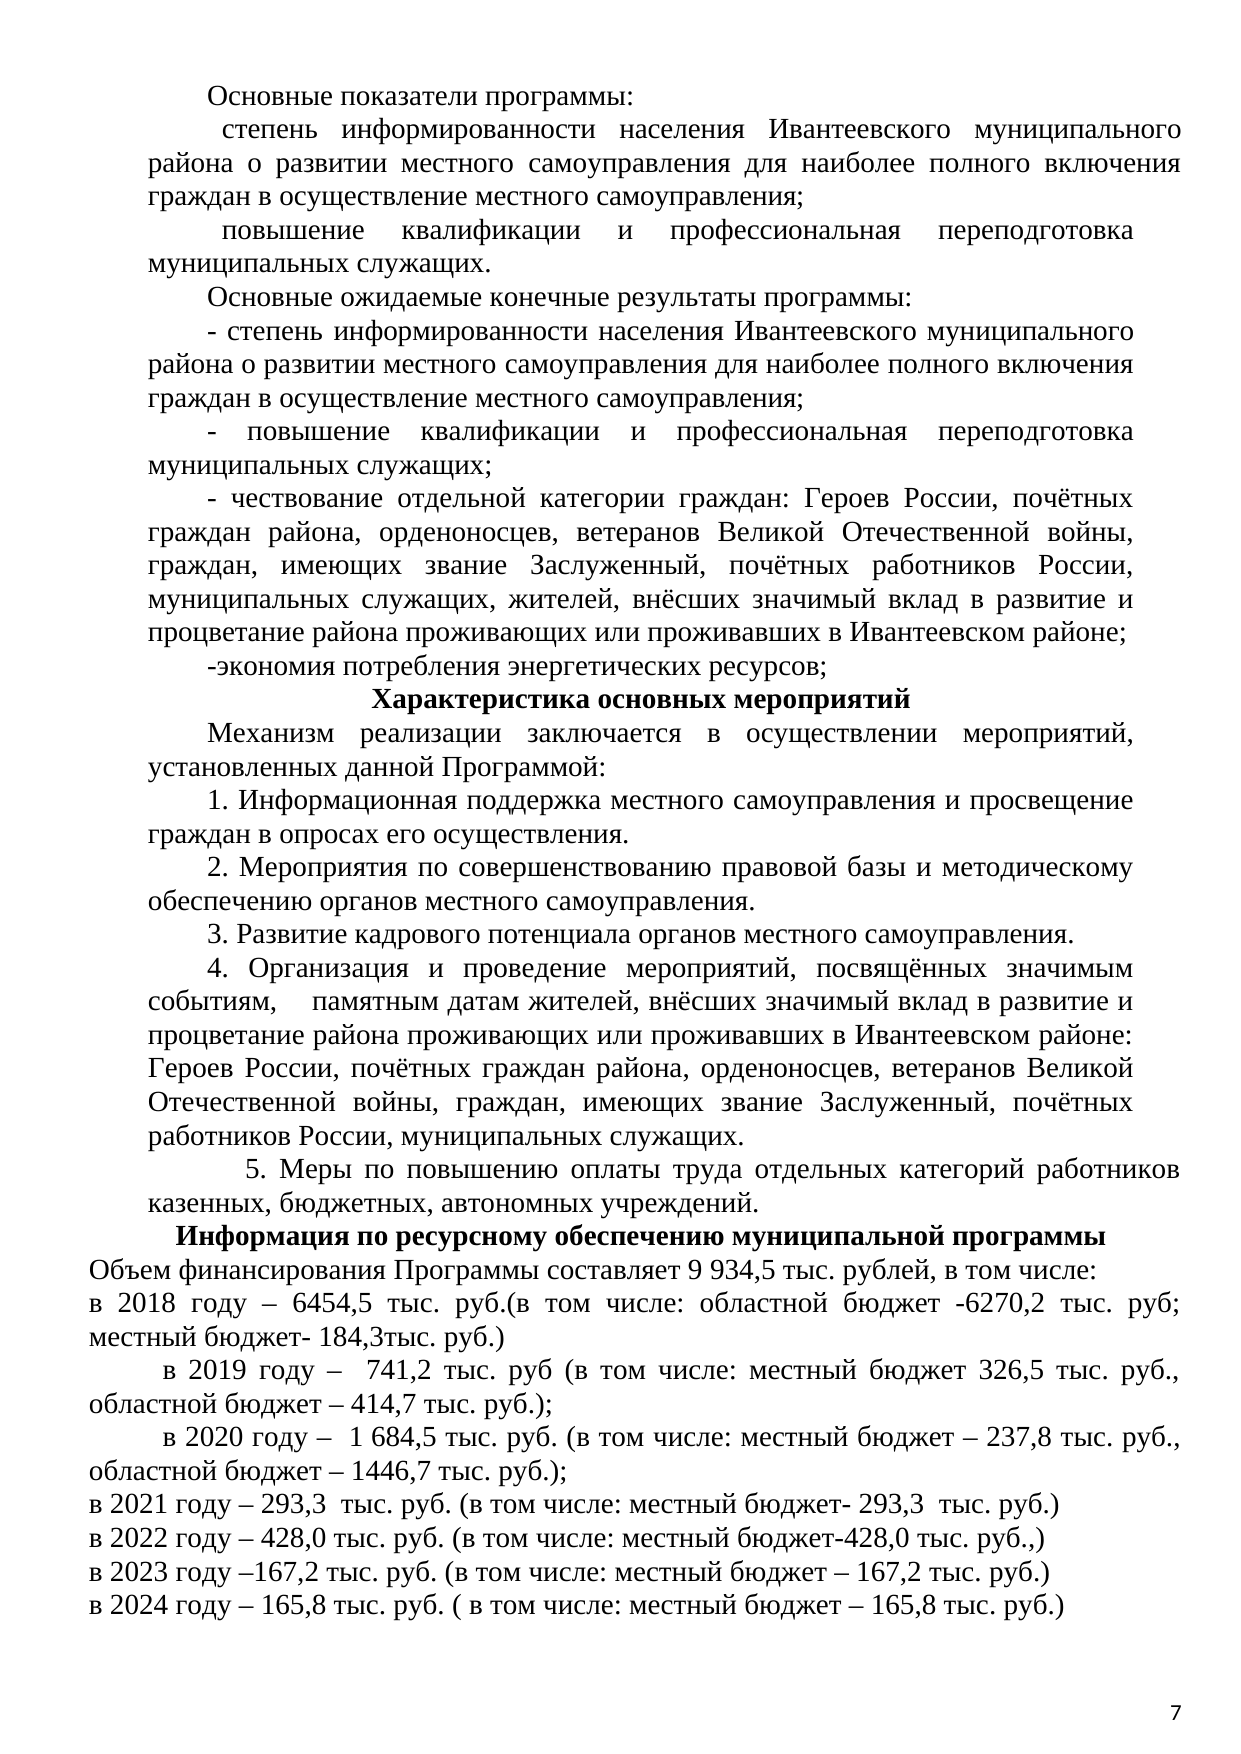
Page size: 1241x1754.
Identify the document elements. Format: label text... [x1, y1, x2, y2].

text в 2019 году – 741,2 тыс. руб (в том числе: местный бюджет 326,5 тыс. руб., областной бюджет – 414,7 тыс. руб.); [89, 1352, 1181, 1419]
text - степень информированности населения Ивантеевского муниципального района о развитии местного самоуправления для наиболее полного включения граждан в осуществление местного самоуправления; [148, 313, 1134, 413]
text в 2024 году – 165,8 тыс. руб. ( в том числе: местный бюджет – 165,8 тыс. руб.) [89, 1587, 1181, 1621]
text Информация по ресурсному обеспечению муниципальной программы [148, 1218, 1134, 1252]
text в 2022 году – 428,0 тыс. руб. (в том числе: местный бюджет-428,0 тыс. руб.,) [89, 1520, 1181, 1554]
text 4. Организация и проведение мероприятий, посвящённых значимым событиям, памятным датам жителей, внёсших значимый вклад в развитие и процветание района проживающих или проживавших в Ивантеевском районе: Героев России, почётных граждан района, орденоносцев, ветеранов Великой Отечественной войны, граждан, имеющих звание Заслуженный, почётных работников России, муниципальных служащих. [148, 950, 1134, 1151]
text в 2018 году – 6454,5 тыс. руб.(в том числе: областной бюджет -6270,2 тыс. руб; местный бюджет- 184,3тыс. руб.) [89, 1285, 1181, 1352]
text 5. Меры по повышению оплаты труда отдельных категорий работников казенных, бюджетных, автономных учреждений. [148, 1151, 1181, 1218]
text - чествование отдельной категории граждан: Героев России, почётных граждан района, орденоносцев, ветеранов Великой Отечественной войны, граждан, имеющих звание Заслуженный, почётных работников России, муниципальных служащих, жителей, внёсших значимый вклад в развитие и процветание района проживающих или проживавших в Ивантеевском районе; [148, 480, 1134, 648]
text 1. Информационная поддержка местного самоуправления и просвещение граждан в опросах его осуществления. [148, 782, 1134, 849]
text повышение квалификации и профессиональная переподготовка муниципальных служащих. [148, 212, 1134, 279]
text Основные показатели программы: [148, 78, 1134, 111]
text Основные ожидаемые конечные результаты программы: [148, 279, 1134, 313]
text степень информированности населения Ивантеевского муниципального района о развитии местного самоуправления для наиболее полного включения граждан в осуществление местного самоуправления; [148, 111, 1181, 212]
text - повышение квалификации и профессиональная переподготовка муниципальных служащих; [148, 413, 1134, 480]
text Характеристика основных мероприятий [148, 682, 1134, 715]
text Механизм реализации заключается в осуществлении мероприятий, установленных данной Программой: [148, 715, 1134, 782]
text 2. Мероприятия по совершенствованию правовой базы и методическому обеспечению органов местного самоуправления. [148, 849, 1134, 916]
text в 2023 году –167,2 тыс. руб. (в том числе: местный бюджет – 167,2 тыс. руб.) [89, 1554, 1181, 1587]
text 3. Развитие кадрового потенциала органов местного самоуправления. [148, 916, 1134, 950]
text -экономия потребления энергетических ресурсов; [148, 648, 1134, 682]
text в 2021 году – 293,3 тыс. руб. (в том числе: местный бюджет- 293,3 тыс. руб.) [89, 1487, 1181, 1520]
text Объем финансирования Программы составляет 9 934,5 тыс. рублей, в том числе: [89, 1252, 1181, 1285]
text в 2020 году – 1 684,5 тыс. руб. (в том числе: местный бюджет – 237,8 тыс. руб., областной бюджет – 1446,7 тыс. руб.); [89, 1419, 1181, 1487]
